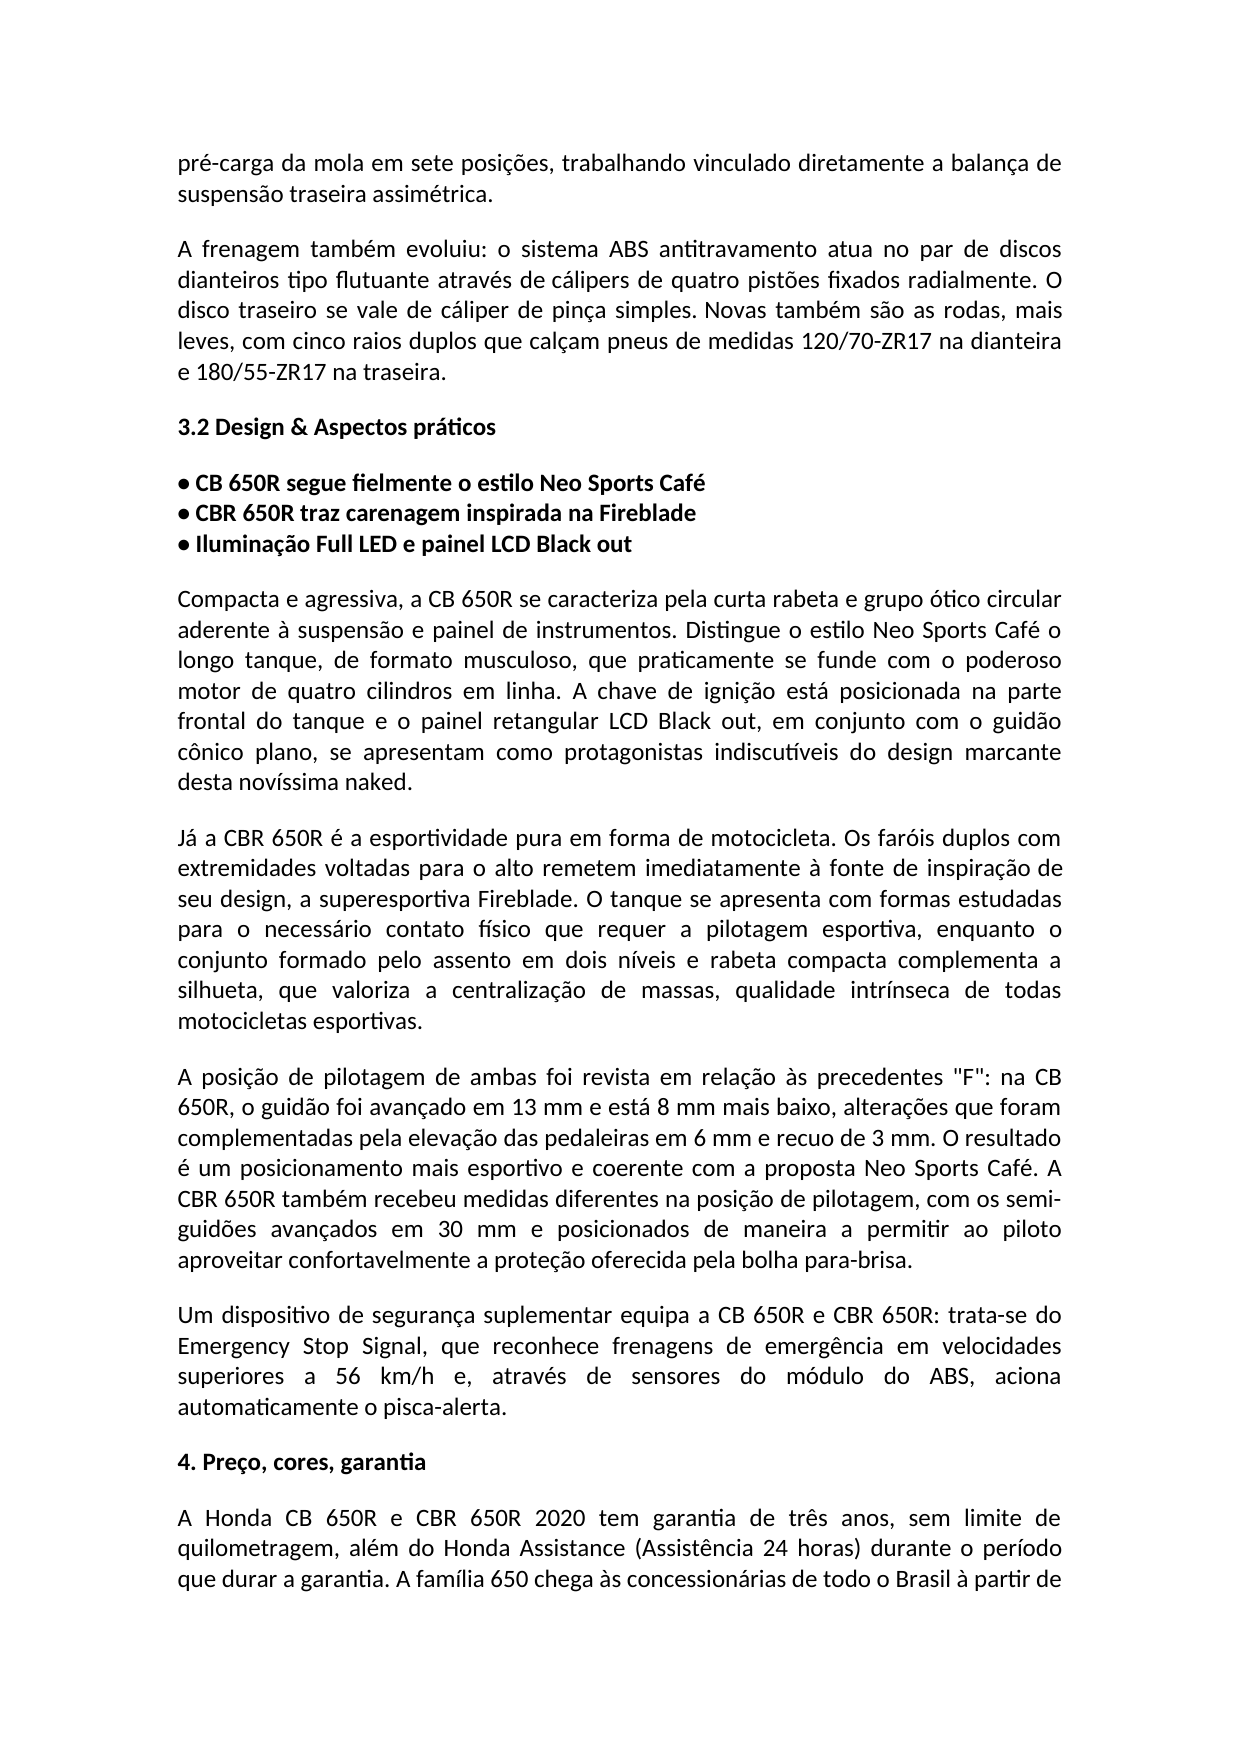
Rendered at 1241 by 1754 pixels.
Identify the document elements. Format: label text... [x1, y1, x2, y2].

text Um dispositivo de segurança suplementar equipa a CB 650R e CBR 650R: trata-se do Emergency Stop Signal, que reconhece frenagens de emergência em velocidades superiores a 56 km/h e, através de sensores do módulo do ABS, aciona automaticamente o pisca-alerta. [177, 1299, 1063, 1421]
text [177, 148, 1063, 209]
text 4. Preço, cores, garantia [177, 1446, 1063, 1477]
text Compacta e agressiva, a CB 650R se caracteriza pela curta rabeta e grupo ótico circular aderente à suspensão e painel de instrumentos. Distingue o estilo Neo Sports Café o longo tanque, de formato musculoso, que praticamente se funde com o poderoso motor de quatro cilindros em linha. A chave de ignição está posicionada na parte frontal do tanque e o painel retangular LCD Black out, em conjunto com o guidão cônico plano, se apresentam como protagonistas indiscutíveis do design marcante desta novíssima naked. [177, 583, 1063, 797]
text Já a CBR 650R é a esportividade pura em forma de motocicleta. Os faróis duplos com extremidades voltadas para o alto remetem imediatamente à fonte de inspiração de seu design, a superesportiva Fireblade. O tanque se apresenta com formas estudadas para o necessário contato físico que requer a pilotagem esportiva, enquanto o conjunto formado pelo assento em dois níveis e rabeta compacta complementa a silhueta, que valoriza a centralização de massas, qualidade intrínseca de todas motocicletas esportivas. [177, 822, 1063, 1036]
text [177, 1502, 1063, 1593]
text 3.2 Design & Aspectos práticos [177, 411, 1063, 442]
text A posição de pilotagem de ambas foi revista em relação às precedentes "F": na CB 650R, o guidão foi avançado em 13 mm e está 8 mm mais baixo, alterações que foram complementadas pela elevação das pedaleiras em 6 mm e recuo de 3 mm. O resultado é um posicionamento mais esportivo e coerente com a proposta Neo Sports Café. A CBR 650R também recebeu medidas diferentes na posição de pilotagem, com os semi-guidões avançados em 30 mm e posicionados de maneira a permitir ao piloto aproveitar confortavelmente a proteção oferecida pela bolha para-brisa. [177, 1061, 1063, 1274]
text • CB 650R segue fielmente o estilo Neo Sports Café • CBR 650R traz carenagem inspirada na Fireblade • Iluminação Full LED e painel LCD Black out [177, 467, 1063, 558]
text A frenagem também evoluiu: o sistema ABS antitravamento atua no par de discos dianteiros tipo flutuante através de cálipers de quatro pistões fixados radialmente. O disco traseiro se vale de cáliper de pinça simples. Novas também são as rodas, mais leves, com cinco raios duplos que calçam pneus de medidas 120/70-ZR17 na dianteira e 180/55-ZR17 na traseira. [177, 234, 1063, 386]
